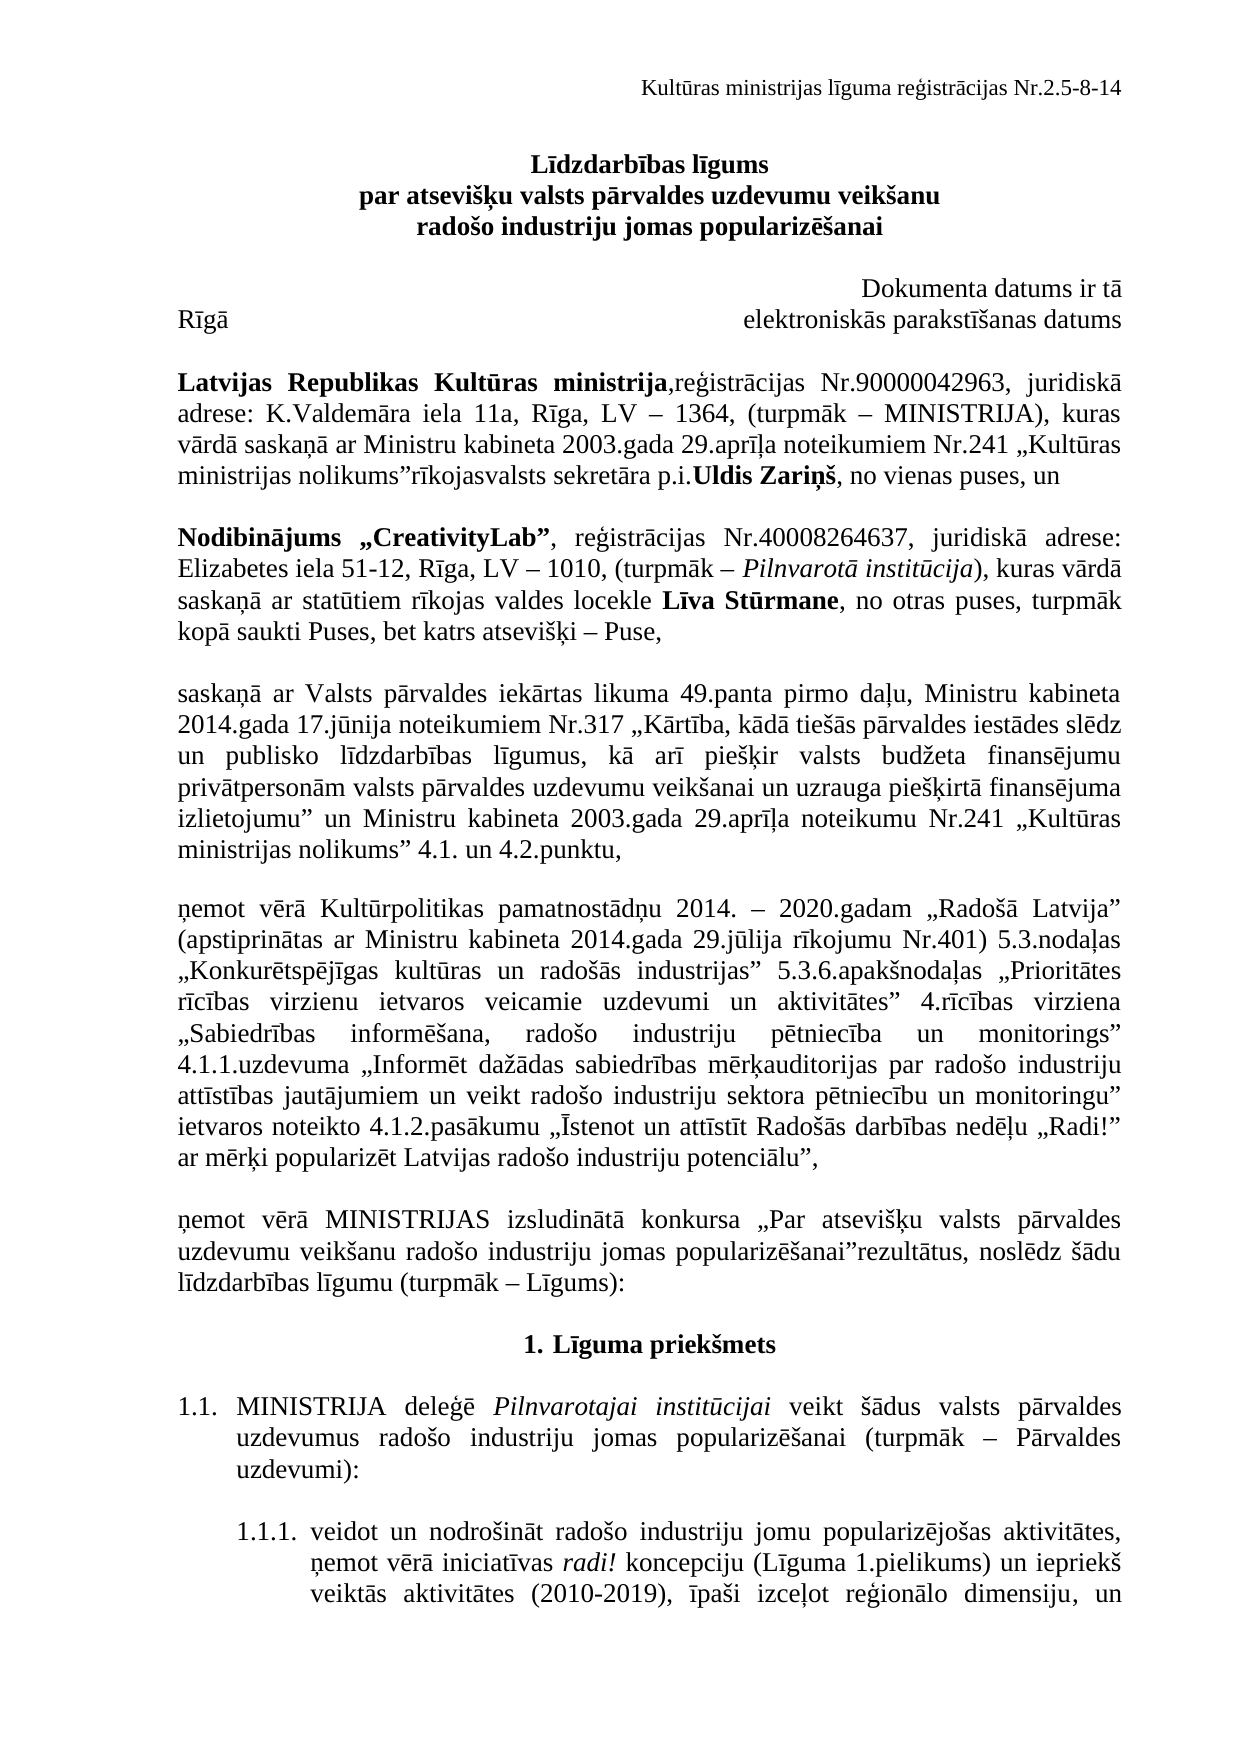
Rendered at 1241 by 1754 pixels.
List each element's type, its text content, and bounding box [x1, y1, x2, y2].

text par atsevišķu valsts pārvaldes uzdevumu veikšanu [177, 179, 1122, 210]
text Rīgā elektroniskās parakstīšanas datums [177, 303, 1122, 334]
list MINISTRIJA deleģē Pilnvarotajai institūcijai veikt šādus valsts pārvaldes uzdevumus radošo industriju jomas popularizēšanai (turpmāk – Pārvaldes uzdevumi): [177, 1390, 1122, 1484]
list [236, 1515, 1122, 1608]
text saskaņā ar Valsts pārvaldes iekārtas likuma 49.panta pirmo daļu, Ministru kabineta 2014.gada 17.jūnija noteikumiem Nr.317 „Kārtība, kādā tiešās pārvaldes iestādes slēdz un publisko līdzdarbības līgumus, kā arī piešķir valsts budžeta finansējumu privātpersonām valsts pārvaldes uzdevumu veikšanai un uzrauga piešķirtā finansējuma izlietojumu” un Ministru kabineta 2003.gada 29.aprīļa noteikumu Nr.241 „Kultūras ministrijas nolikums” 4.1. un 4.2.punktu, [177, 677, 1122, 864]
text Latvijas Republikas Kultūras ministrija,reģistrācijas Nr.90000042963, juridiskā adrese: K.Valdemāra iela 11a, Rīga, LV – 1364, (turpmāk – MINISTRIJA), kuras vārdā saskaņā ar Ministru kabineta 2003.gada 29.aprīļa noteikumiem Nr.241 „Kultūras ministrijas nolikums”rīkojasvalsts sekretāra p.i.Uldis Zariņš, no vienas puses, un [177, 366, 1122, 490]
text Nodibinājums „CreativityLab”, reģistrācijas Nr.40008264637, juridiskā adrese: Elizabetes iela 51-12, Rīga, LV – 1010, (turpmāk – Pilnvarotā institūcija), kuras vārdā saskaņā ar statūtiem rīkojas valdes locekle Līva Stūrmane, no otras puses, turpmāk kopā saukti Puses, bet katrs atsevišķi – Puse, [177, 521, 1122, 646]
text ņemot vērā Kultūrpolitikas pamatnostādņu 2014. – 2020.gadam „Radošā Latvija” (apstiprinātas ar Ministru kabineta 2014.gada 29.jūlija rīkojumu Nr.401) 5.3.nodaļas „Konkurētspējīgas kultūras un radošās industrijas” 5.3.6.apakšnodaļas „Prioritātes rīcības virzienu ietvaros veicamie uzdevumi un aktivitātes” 4.rīcības virziena „Sabiedrības informēšana, radošo industriju pētniecība un monitorings” 4.1.1.uzdevuma „Informēt dažādas sabiedrības mērķauditorijas par radošo industriju attīstības jautājumiem un veikt radošo industriju sektora pētniecību un monitoringu” ietvaros noteikto 4.1.2.pasākumu „Īstenot un attīstīt Radošās darbības nedēļu „Radi!” ar mērķi popularizēt Latvijas radošo industriju potenciālu”, [177, 892, 1122, 1172]
text radošo industriju jomas popularizēšanai [177, 210, 1122, 241]
text Dokumenta datums ir tā [177, 272, 1122, 303]
list Līguma priekšmets [177, 1328, 1122, 1359]
text Līdzdarbības līgums [177, 148, 1122, 179]
title ņemot vērā MINISTRIJAS izsludinātā konkursa „Par atsevišķu valsts pārvaldes uzdevumu veikšanu radošo industriju jomas popularizēšanai”rezultātus, noslēdz šādu līdzdarbības līgumu (turpmāk – Līgums): [177, 1203, 1122, 1297]
